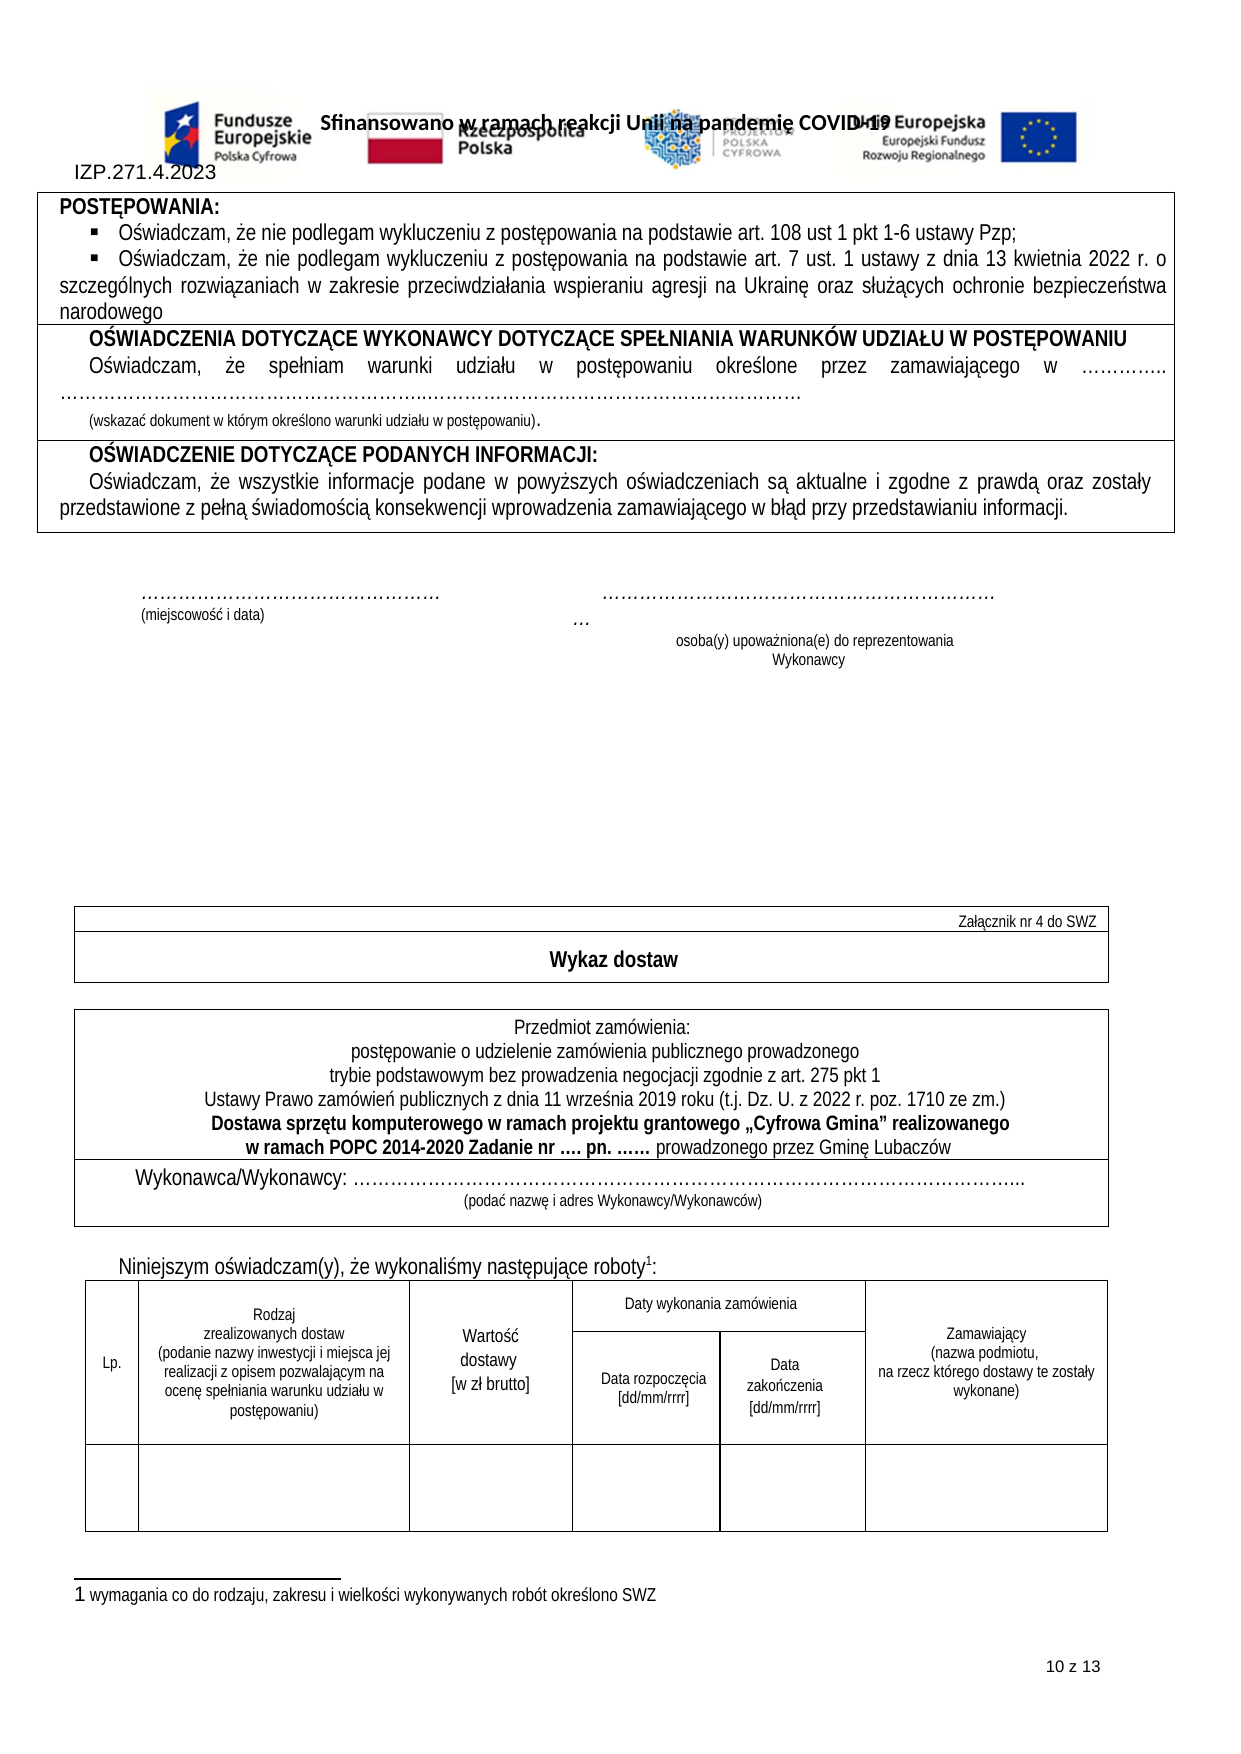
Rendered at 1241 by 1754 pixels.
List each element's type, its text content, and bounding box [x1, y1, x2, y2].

table_cell Wykaz dostaw [75, 932, 1108, 982]
table_cell OŚWIADCZENIA DOTYCZĄCE WYKONAWCY DOTYCZĄCE SPEŁNIANIA WARUNKÓW UDZIAŁU W POSTĘPOWANIU Oświadczam, że spełniam warunki udziału w postępowaniu określone przez zamawiającego w …………..…………………………………………………..…………………………………………………… (wskazać dokument w którym określono warunki udziału w postępowaniu). [38, 325, 1174, 440]
text Niniejszym oświadczam(y), że wykonaliśmy następujące roboty: [89, 1253, 1117, 1279]
table_cell [721, 1445, 865, 1531]
table_header Daty wykonania zamówienia [573, 1281, 865, 1331]
table_cell [866, 1445, 1107, 1531]
table_header Rodzaj zrealizowanych dostaw (podanie nazwy inwestycji i miejsca jej realizacji z opisem pozwalającym na ocenę spełniania warunku udziału w postępowaniu) [139, 1281, 409, 1444]
table_header ………………………………………………………… osoba(y) upoważniona(e) do reprezentowania Wykonawcy [546, 578, 1042, 669]
table_header Zamawiający (nazwa podmiotu, na rzecz którego dostawy te zostały wykonane) [866, 1281, 1107, 1444]
table_cell Wykonawca/Wykonawcy: ……………………………………………………………………………………………... (podać nazwę i adres Wykonawcy/Wykonawców) [75, 1160, 1108, 1226]
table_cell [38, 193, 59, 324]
table_cell [573, 1445, 719, 1531]
table_cell OŚWIADCZENIE DOTYCZĄCE PODANYCH INFORMACJI: Oświadczam, że wszystkie informacje podane w powyższych oświadczeniach są aktualne i zgodne z prawdą oraz zostały przedstawione z pełną świadomością konsekwencji wprowadzenia zamawiającego w błąd przy przedstawianiu informacji. [38, 441, 1174, 532]
table_header Załącznik nr 4 do SWZ [75, 907, 1108, 931]
table_header Wartość dostawy [w zł brutto] [410, 1281, 572, 1444]
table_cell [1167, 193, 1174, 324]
table_cell Data zakończenia [dd/mm/rrrr] [721, 1332, 865, 1444]
table_header Lp. [86, 1281, 138, 1444]
table_cell [139, 1445, 409, 1531]
table_cell Data rozpoczęcia [dd/mm/rrrr] [573, 1332, 719, 1444]
table_header Przedmiot zamówienia: postępowanie o udzielenie zamówienia publicznego prowadzonego trybie podstawowym bez prowadzenia negocjacji zgodnie z art. 275 pkt 1 Ustawy Prawo zamówień publicznych z dnia 11 września 2019 roku (t.j. Dz. U. z 2022 r. poz. 1710 ze zm.) Dostawa sprzętu komputerowego w ramach projektu grantowego „Cyfrowa Gmina” realizowanego w ramach POPC 2014-2020 Zadanie nr …. pn. …… prowadzonego przez Gminę Lubaczów [75, 1010, 1108, 1159]
picture [147, 84, 1093, 192]
table_header ………………………………………… (miejscowość i data) [85, 578, 546, 669]
table_cell [410, 1445, 572, 1531]
table_cell [86, 1445, 138, 1531]
